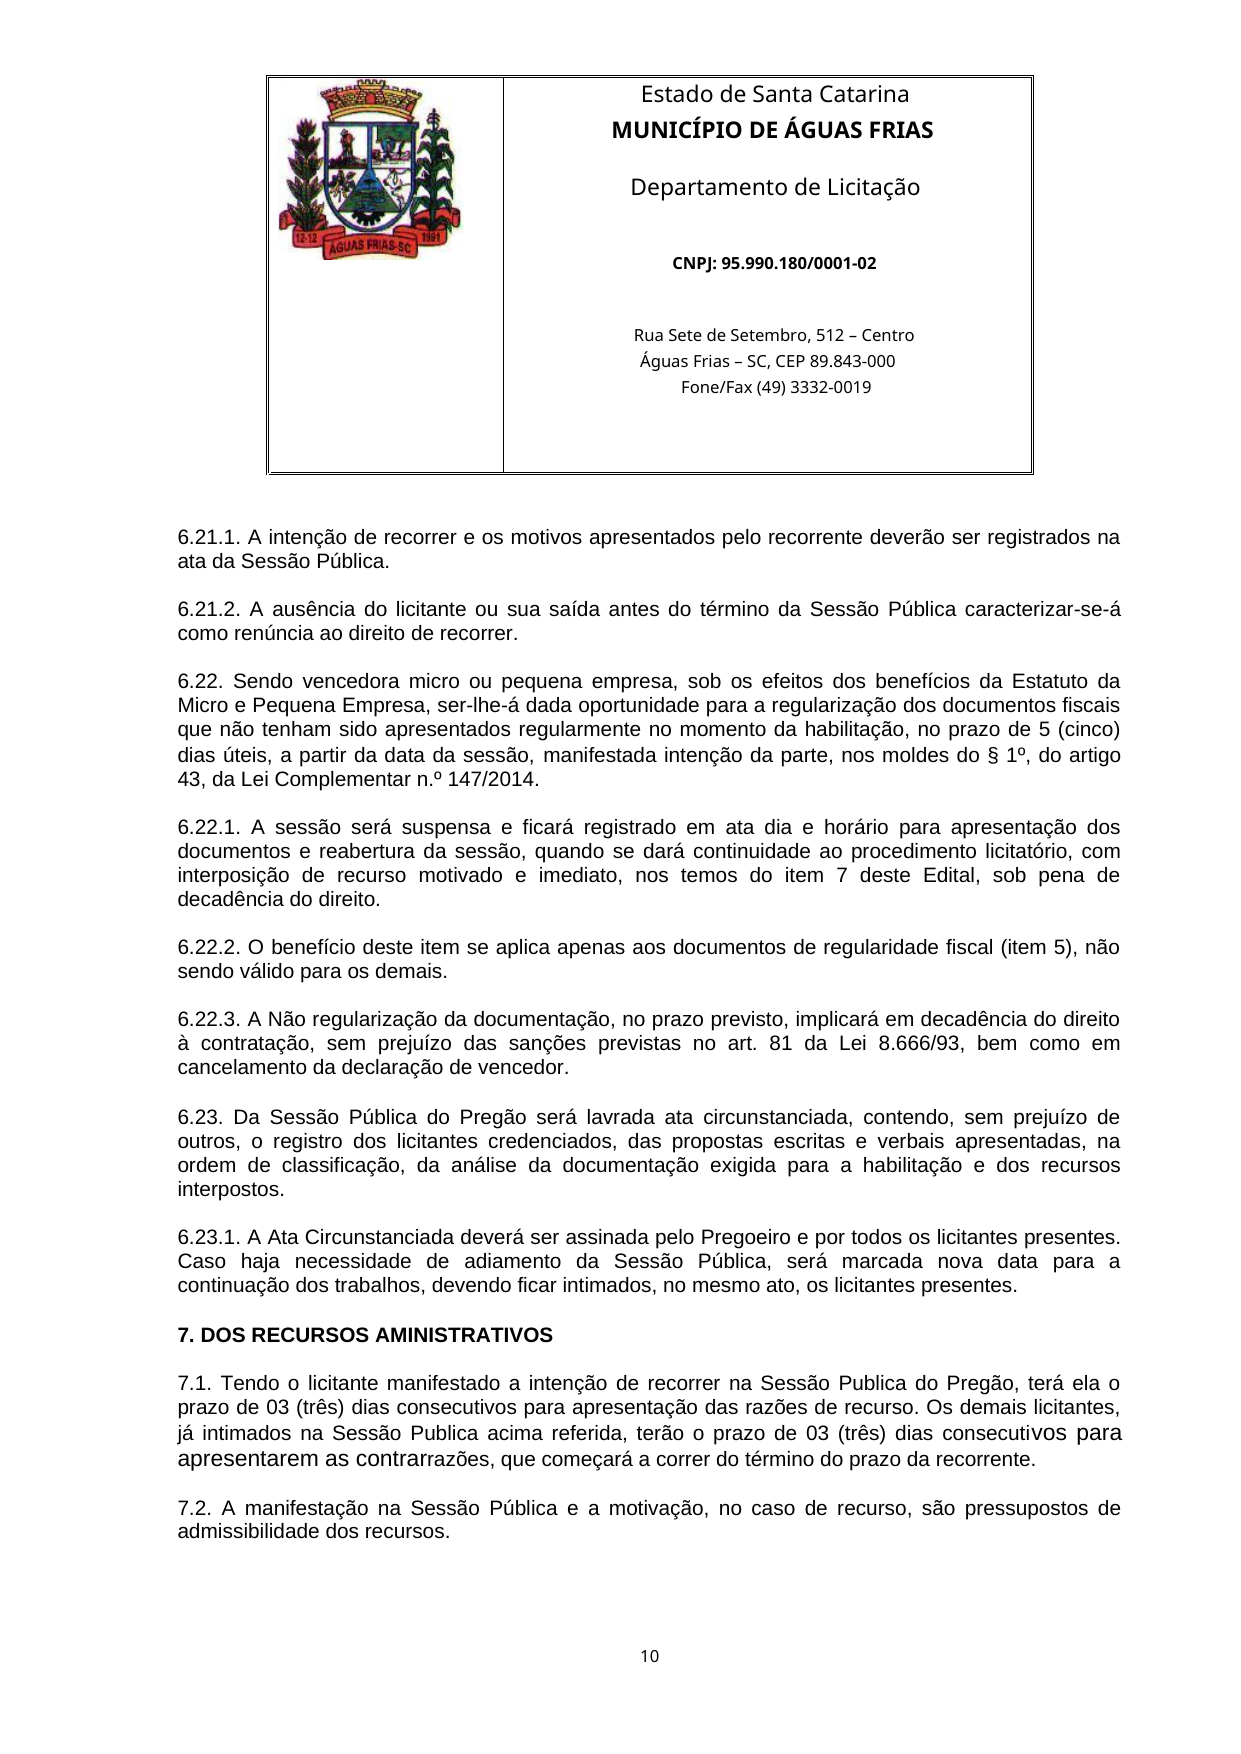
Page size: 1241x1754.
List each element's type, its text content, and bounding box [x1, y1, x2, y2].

text 7.2. A manifestação na Sessão Pública e a motivação, no caso de recurso, são pressupostos de admissibilidade dos recursos. [177, 1495, 1122, 1543]
text 6.22. Sendo vencedora micro ou pequena empresa, sob os efeitos dos benefícios da Estatuto da Micro e Pequena Empresa, ser-lhe-á dada oportunidade para a regularização dos documentos fiscais que não tenham sido apresentados regularmente no momento da habilitação, no prazo de 5 (cinco) dias úteis, a partir da data da sessão, manifestada intenção da parte, nos moldes do § 1º, do artigo 43, da Lei Complementar n.º 147/2014. [177, 669, 1122, 791]
text 6.22.3. A Não regularização da documentação, no prazo previsto, implicará em decadência do direito à contratação, sem prejuízo das sanções previstas no art. 81 da Lei 8.666/93, bem como em cancelamento da declaração de vencedor. [177, 1007, 1122, 1078]
text 6.22.2. O benefício deste item se aplica apenas aos documentos de regularidade fiscal (item 5), não sendo válido para os demais. [177, 935, 1122, 983]
text 7.1. Tendo o licitante manifestado a intenção de recorrer na Sessão Publica do Pregão, terá ela o prazo de 03 (três) dias consecutivos para apresentação das razões de recurso. Os demais licitantes, já intimados na Sessão Publica acima referida, terão o prazo de 03 (três) dias consecutivos para apresentarem as contrarrazões, que começará a correr do término do prazo da recorrente. [177, 1371, 1122, 1471]
text 6.23. Da Sessão Pública do Pregão será lavrada ata circunstanciada, contendo, sem prejuízo de outros, o registro dos licitantes credenciados, das propostas escritas e verbais apresentadas, na ordem de classificação, da análise da documentação exigida para a habilitação e dos recursos interpostos. [177, 1105, 1122, 1201]
text 7. DOS RECURSOS AMINISTRATIVOS [177, 1323, 1122, 1347]
text 6.21.2. A ausência do licitante ou sua saída antes do término da Sessão Pública caracterizar-se-á como renúncia ao direito de recorrer. [177, 597, 1122, 645]
text 6.22.1. A sessão será suspensa e ficará registrado em ata dia e horário para apresentação dos documentos e reabertura da sessão, quando se dará continuidade ao procedimento licitatório, com interposição de recurso motivado e imediato, nos temos do item 7 deste Edital, sob pena de decadência do direito. [177, 815, 1122, 911]
text 6.21.1. A intenção de recorrer e os motivos apresentados pelo recorrente deverão ser registrados na ata da Sessão Pública. [177, 525, 1122, 573]
text 6.23.1. A Ata Circunstanciada deverá ser assinada pelo Pregoeiro e por todos os licitantes presentes. Caso haja necessidade de adiamento da Sessão Pública, será marcada nova data para a continuação dos trabalhos, devendo ficar intimados, no mesmo ato, os licitantes presentes. [177, 1225, 1122, 1297]
picture [278, 78, 464, 260]
